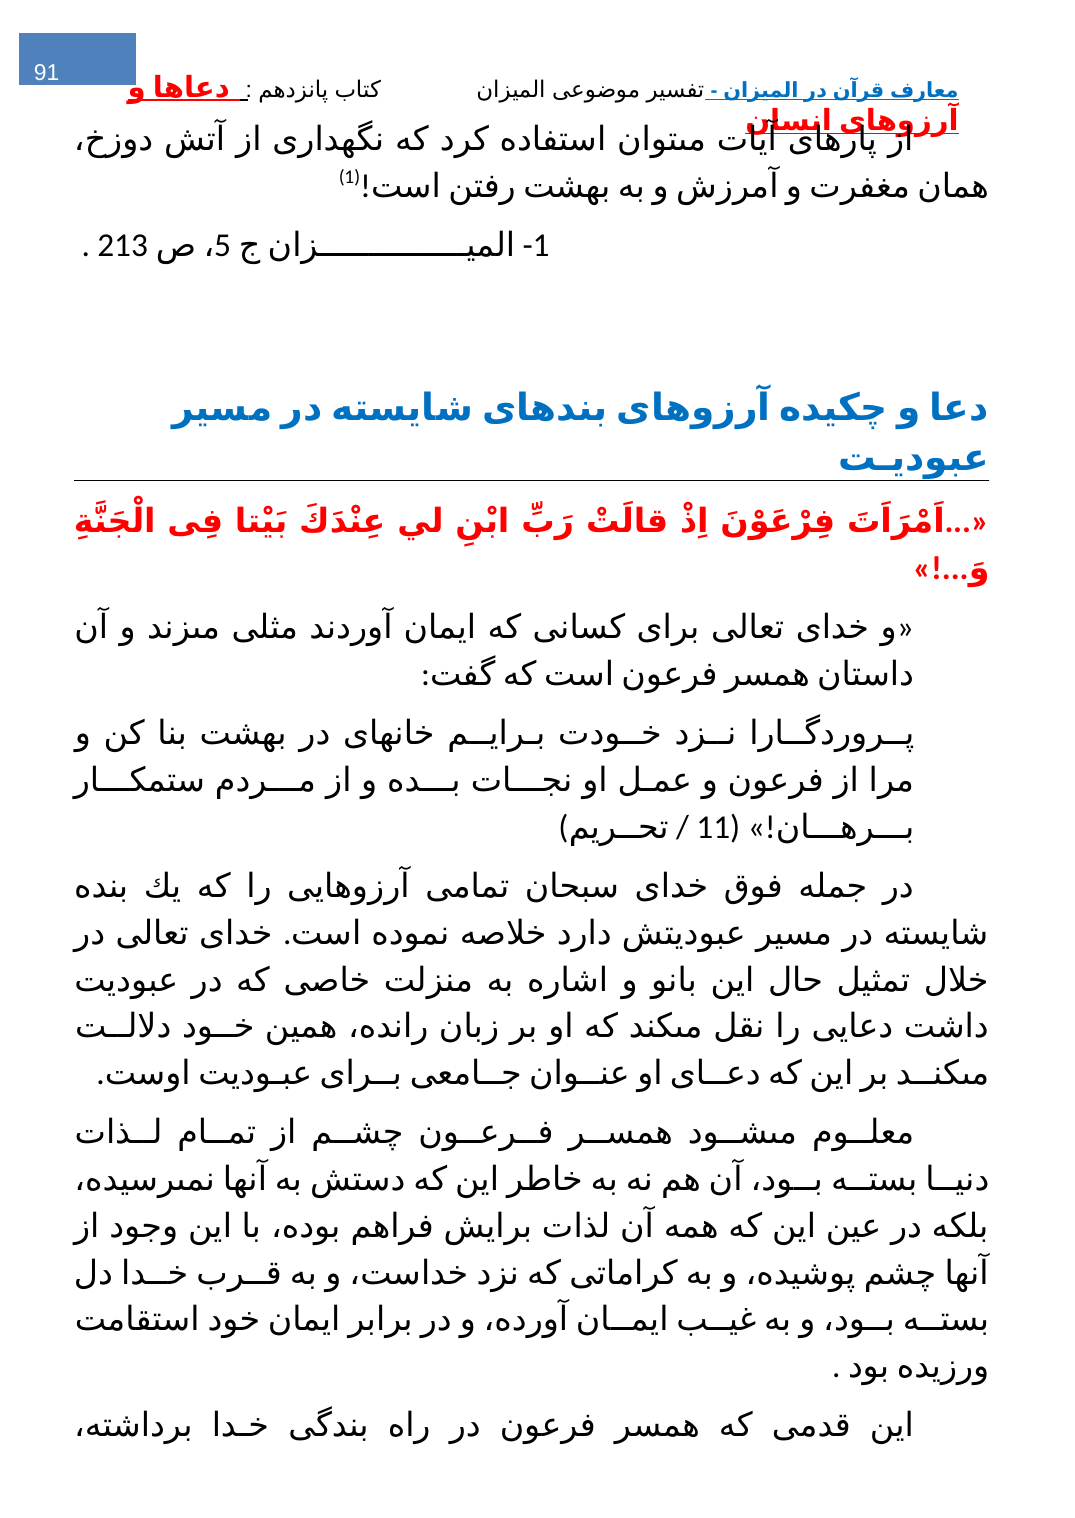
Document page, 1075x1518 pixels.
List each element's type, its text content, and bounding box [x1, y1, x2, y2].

subtitle دعا و چكيده آرزوهاى بنده‏اى شايسته در مسير عبوديـت [74, 385, 989, 480]
text پــروردگــارا نــزد خــودت بـرايــم خانه‏اى در بهشت بنا كن و مرا از فرعون و عمـل او نجـــات بـــده و از مـــردم ستمكـــار بـــرهـــان!» (11 / تحــريم) [74, 712, 914, 846]
text «و خداى تعالى براى كسانى كه ايمان آوردند مثلى مى‏زند و آن داستان همسر فرعون است كه گفت: [74, 606, 914, 694]
text 1- الميـــــــــــــــزان ج 5، ص 213 . [74, 224, 989, 265]
text «...اَمْرَاَتَ فِرْعَوْنَ اِذْ قالَتْ رَبِّ ابْنِ لي عِنْدَكَ بَيْتا فِى الْجَنَّةِ وَ...!» [74, 500, 989, 588]
text از پاره‏اى آيات مى‏توان استفاده كرد كه نگهدارى از آتش دوزخ، همان مغفرت و آمرزش و به بهشت رفتن است!(1) [74, 118, 989, 206]
text معلــوم مى‏شــود همســر فــرعــون چشــم از تمــام لــذات دنيــا بستــه بــود، آن هم نه به خاطر اين كه دستش به آن‏ها نمى‏رسيده، بلكه در عين اين كه همه آن لذات برايش فراهم بوده، با اين وجود از آن‏ها چشم پوشيده، و به كراماتى كه نزد خداست، و به قــرب خــدا دل بستــه بــود، و به غيــب ايمــان آورده، و در برابر ايمان خود استقامت ورزيده بود . [74, 1111, 989, 1386]
text در جمله فوق خداى سبحان تمامى آرزوهايى را كه يك بنده شايسته در مسير عبوديتش دارد خلاصه نموده است. خداى تعالى در خلال تمثيل حال اين بانو و اشاره به منزلت خاصى كه در عبوديت داشت دعايى را نقل مى‏كند كه او بر زبان رانده، همين خــود دلالــت مى‏كنــد بر اين كه دعــاى او عنــوان جــامعى بــراى عبـوديت اوست. [74, 865, 989, 1093]
